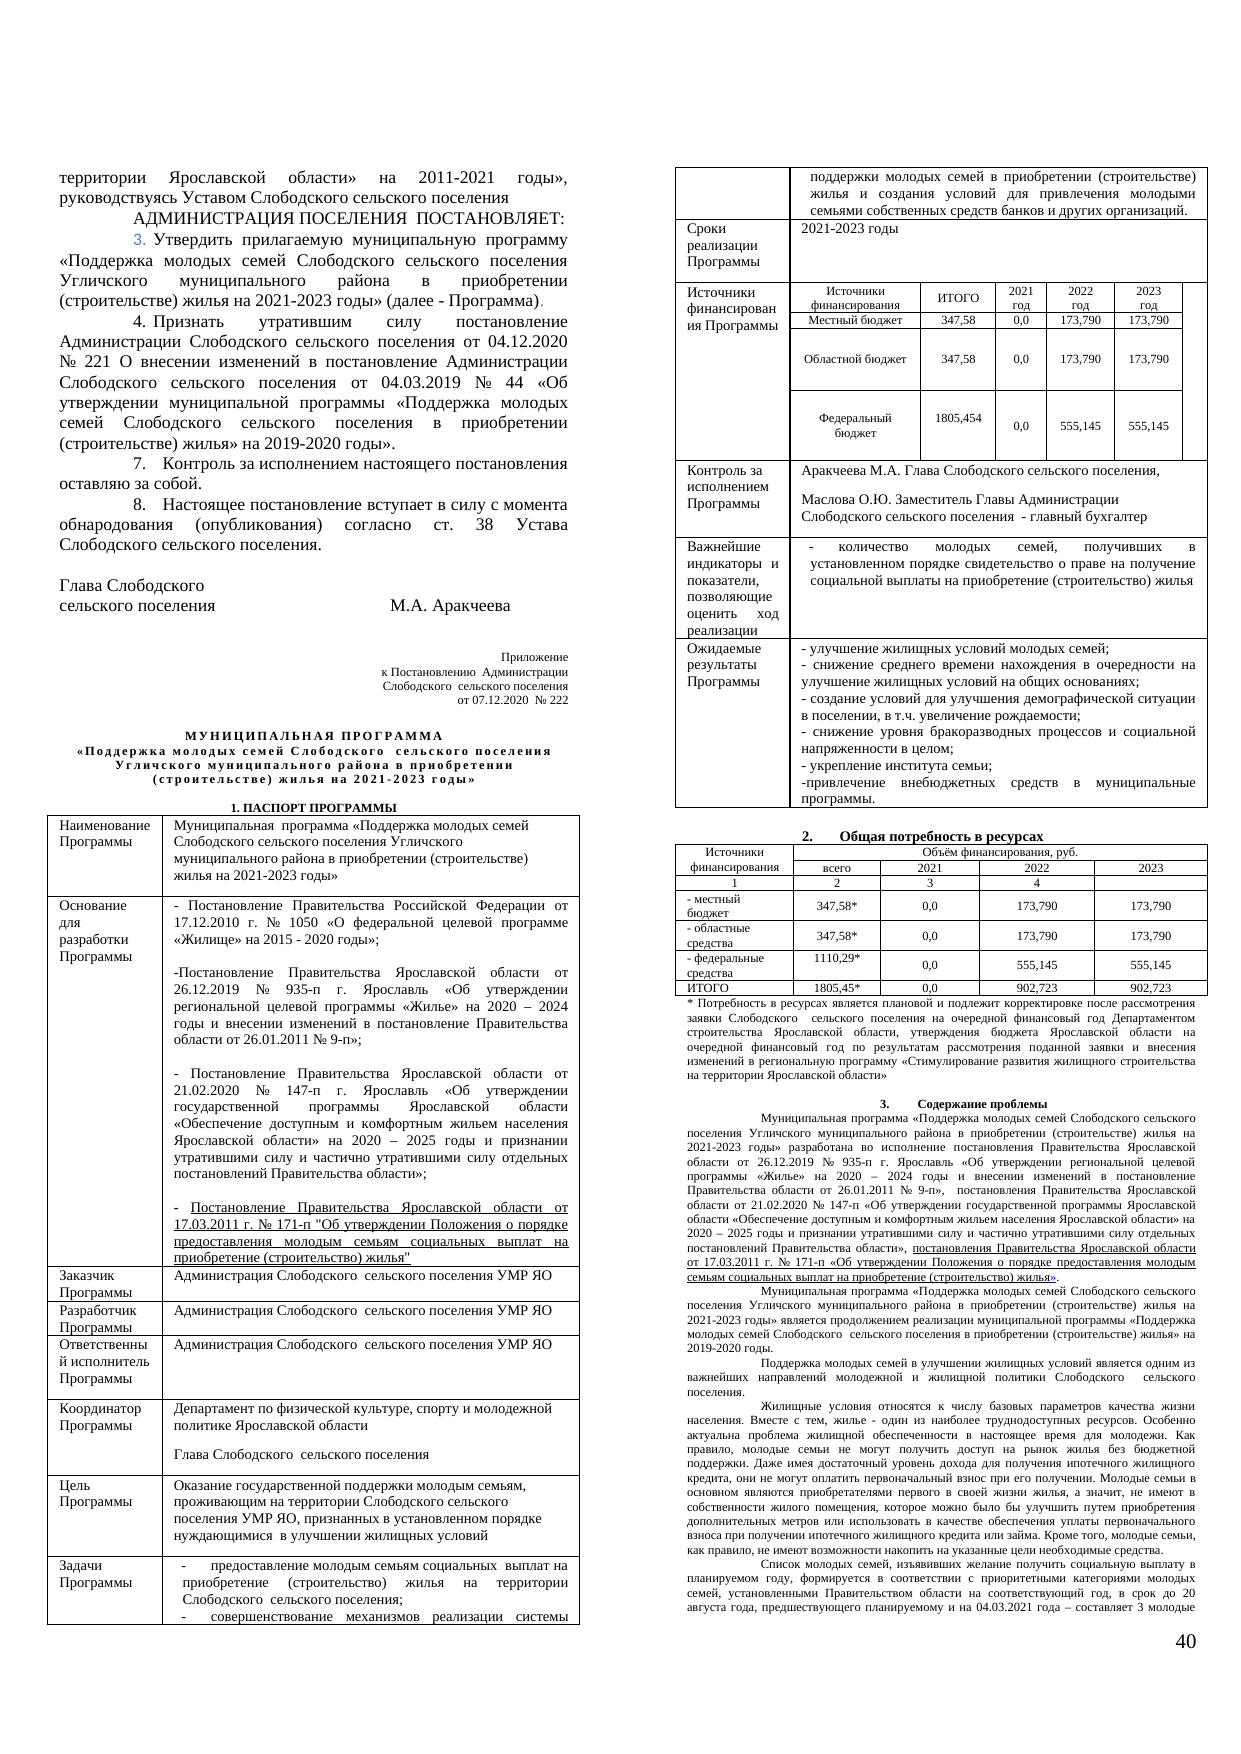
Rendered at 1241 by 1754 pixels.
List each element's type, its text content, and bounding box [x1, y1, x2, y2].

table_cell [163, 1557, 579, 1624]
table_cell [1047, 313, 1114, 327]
text от 07.12.2020 № 222 [74, 693, 568, 707]
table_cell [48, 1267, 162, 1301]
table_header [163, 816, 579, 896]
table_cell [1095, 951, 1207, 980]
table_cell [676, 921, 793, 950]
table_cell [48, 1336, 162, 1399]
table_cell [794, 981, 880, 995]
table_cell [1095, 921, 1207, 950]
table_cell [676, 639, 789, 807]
list Утвердить прилагаемую муниципальную программу «Поддержка молодых семей Слободского сельского поселения Угличского муниципального района в приобретении (строительстве) жилья на 2021-2023 годы» (далее - Программа). [59, 228, 568, 311]
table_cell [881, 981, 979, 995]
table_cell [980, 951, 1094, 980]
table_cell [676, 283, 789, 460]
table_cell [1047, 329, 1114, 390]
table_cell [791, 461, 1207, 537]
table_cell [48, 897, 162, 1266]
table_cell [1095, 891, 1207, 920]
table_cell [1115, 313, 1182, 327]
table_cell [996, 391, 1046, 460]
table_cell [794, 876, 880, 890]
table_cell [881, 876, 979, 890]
list Признать утратившим силу постановление Администрации Слободского сельского поселения от 04.12.2020 № 221 О внесении изменений в постановление Администрации Слободского сельского поселения от 04.03.2019 № 44 «Об утверждении муниципальной программы «Поддержка молодых семей Слободского сельского поселения в приобретении (строительстве) жилья» на 2019-2020 годы». [59, 311, 568, 453]
text Приложение [74, 650, 568, 664]
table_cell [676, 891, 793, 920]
text Муниципальная программа «Поддержка молодых семей Слободского сельского поселения Угличского муниципального района в приобретении (строительстве) жилья на 2021-2023 годы» является продолжением реализации муниципальной программы «Поддержка молодых семей Слободского сельского поселения в приобретении (строительстве) жилья» на 2019-2020 годы. [687, 1284, 1196, 1356]
text Муниципальная программа «Поддержка молодых семей Слободского сельского поселения Угличского муниципального района в приобретении (строительстве) жилья на 2021-2023 годы» разработана во исполнение постановления Правительства Ярославской области от 26.12.2019 № 935-п г. Ярославль «Об утверждении региональной целевой программы «Жилье» на 2020 – 2024 годы и внесении изменений в постановление Правительства области от 26.01.2011 № 9-п», постановления Правительства Ярославской области от 21.02.2020 № 147-п «Об утверждении государственной программы Ярославской области «Обеспечение доступным и комфортным жильем населения Ярославской области» на 2020 – 2025 годы и признании утратившими силу и частично утратившими силу отдельных постановлений Правительства области», постановления Правительства Ярославской области от 17.03.2011 г. № 171-п «Об утверждении Положения о порядке предоставления молодым семьям социальных выплат на приобретение (строительство) жилья». [687, 1111, 1196, 1268]
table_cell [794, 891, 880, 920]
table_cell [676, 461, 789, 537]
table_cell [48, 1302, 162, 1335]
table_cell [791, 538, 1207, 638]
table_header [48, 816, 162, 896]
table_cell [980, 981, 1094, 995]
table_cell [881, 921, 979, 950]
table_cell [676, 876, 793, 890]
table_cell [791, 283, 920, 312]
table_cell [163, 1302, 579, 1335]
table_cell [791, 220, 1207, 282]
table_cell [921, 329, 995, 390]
list Контроль за исполнением настоящего постановления оставляю за собой. [59, 453, 568, 493]
text Слободского сельского поселения [74, 679, 568, 693]
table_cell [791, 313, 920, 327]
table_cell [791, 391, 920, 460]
list Содержание проблемы [731, 1097, 1196, 1111]
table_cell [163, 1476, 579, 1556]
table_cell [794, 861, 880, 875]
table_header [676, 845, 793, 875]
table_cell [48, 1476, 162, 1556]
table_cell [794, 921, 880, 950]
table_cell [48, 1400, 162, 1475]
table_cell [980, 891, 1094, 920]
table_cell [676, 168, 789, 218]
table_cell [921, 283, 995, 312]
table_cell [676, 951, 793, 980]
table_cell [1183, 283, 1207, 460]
text к Постановлению Администрации [74, 664, 568, 679]
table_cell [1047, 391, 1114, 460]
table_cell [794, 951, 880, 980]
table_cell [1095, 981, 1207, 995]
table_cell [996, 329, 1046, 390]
text Глава Слободского [59, 575, 568, 595]
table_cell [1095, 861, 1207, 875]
list Настоящее постановление вступает в силу с момента обнародования (опубликования) согласно ст. 38 Устава Слободского сельского поселения. [59, 493, 568, 554]
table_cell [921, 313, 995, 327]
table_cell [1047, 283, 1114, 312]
text 1. ПАСПОРТ ПРОГРАММЫ [59, 801, 568, 815]
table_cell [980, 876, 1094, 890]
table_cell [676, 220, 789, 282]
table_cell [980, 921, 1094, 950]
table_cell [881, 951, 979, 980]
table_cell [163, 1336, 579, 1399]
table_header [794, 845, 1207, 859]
text МУНИЦИПАЛЬНАЯ ПРОГРАММА [59, 729, 568, 743]
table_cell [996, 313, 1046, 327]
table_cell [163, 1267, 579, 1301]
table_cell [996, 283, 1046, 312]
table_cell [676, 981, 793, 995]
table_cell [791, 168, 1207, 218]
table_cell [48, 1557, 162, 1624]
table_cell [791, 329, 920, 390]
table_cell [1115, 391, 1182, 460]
list Общая потребность в ресурсах [649, 827, 1196, 844]
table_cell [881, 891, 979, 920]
text Поддержка молодых семей в улучшении жилищных условий является одним из важнейших направлений молодежной и жилищной политики Слободского сельского поселения. [687, 1356, 1196, 1399]
text сельского поселения М.А. Аракчеева [59, 595, 568, 615]
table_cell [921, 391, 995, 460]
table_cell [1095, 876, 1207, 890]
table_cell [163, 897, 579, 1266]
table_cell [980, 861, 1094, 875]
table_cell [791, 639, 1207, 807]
text * Потребность в ресурсах является плановой и подлежит корректировке после рассмотрения заявки Слободского сельского поселения на очередной финансовый год Департаментом строительства Ярославской области, утверждения бюджета Ярославской области на очередной финансовый год по результатам рассмотрения поданной заявки и внесения изменений в региональную программу «Стимулирование развития жилищного строительства на территории Ярославской области» [687, 996, 1196, 1082]
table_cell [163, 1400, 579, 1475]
text Жилищные условия относятся к числу базовых параметров качества жизни населения. Вместе с тем, жилье - один из наиболее труднодоступных ресурсов. Особенно актуальна проблема жилищной обеспеченности в настоящее время для молодежи. Как правило, молодые семьи не могут получить доступ на рынок жилья без бюджетной поддержки. Даже имея достаточный уровень дохода для получения ипотечного жилищного кредита, они не могут оплатить первоначальный взнос при его получении. Молодые семьи в основном являются приобретателями первого в своей жизни жилья, а значит, не имеют в собственности жилого помещения, которое можно было бы улучшить путем приобретения дополнительных метров или использовать в качестве обеспечения уплаты первоначального взноса при получении ипотечного жилищного кредита или займа. Кроме того, молодые семьи, как правило, не имеют возможности накопить на указанные цели необходимые средства. [687, 1399, 1196, 1557]
text АДМИНИСТРАЦИЯ ПОСЕЛЕНИЯ ПОСТАНОВЛЯЕТ: [59, 208, 568, 228]
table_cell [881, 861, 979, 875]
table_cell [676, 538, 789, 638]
text «Поддержка молодых семей Слободского сельского поселения Угличского муниципального района в приобретении (строительстве) жилья на 2021-2023 годы» [59, 743, 568, 787]
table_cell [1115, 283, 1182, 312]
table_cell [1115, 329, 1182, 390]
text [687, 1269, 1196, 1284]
